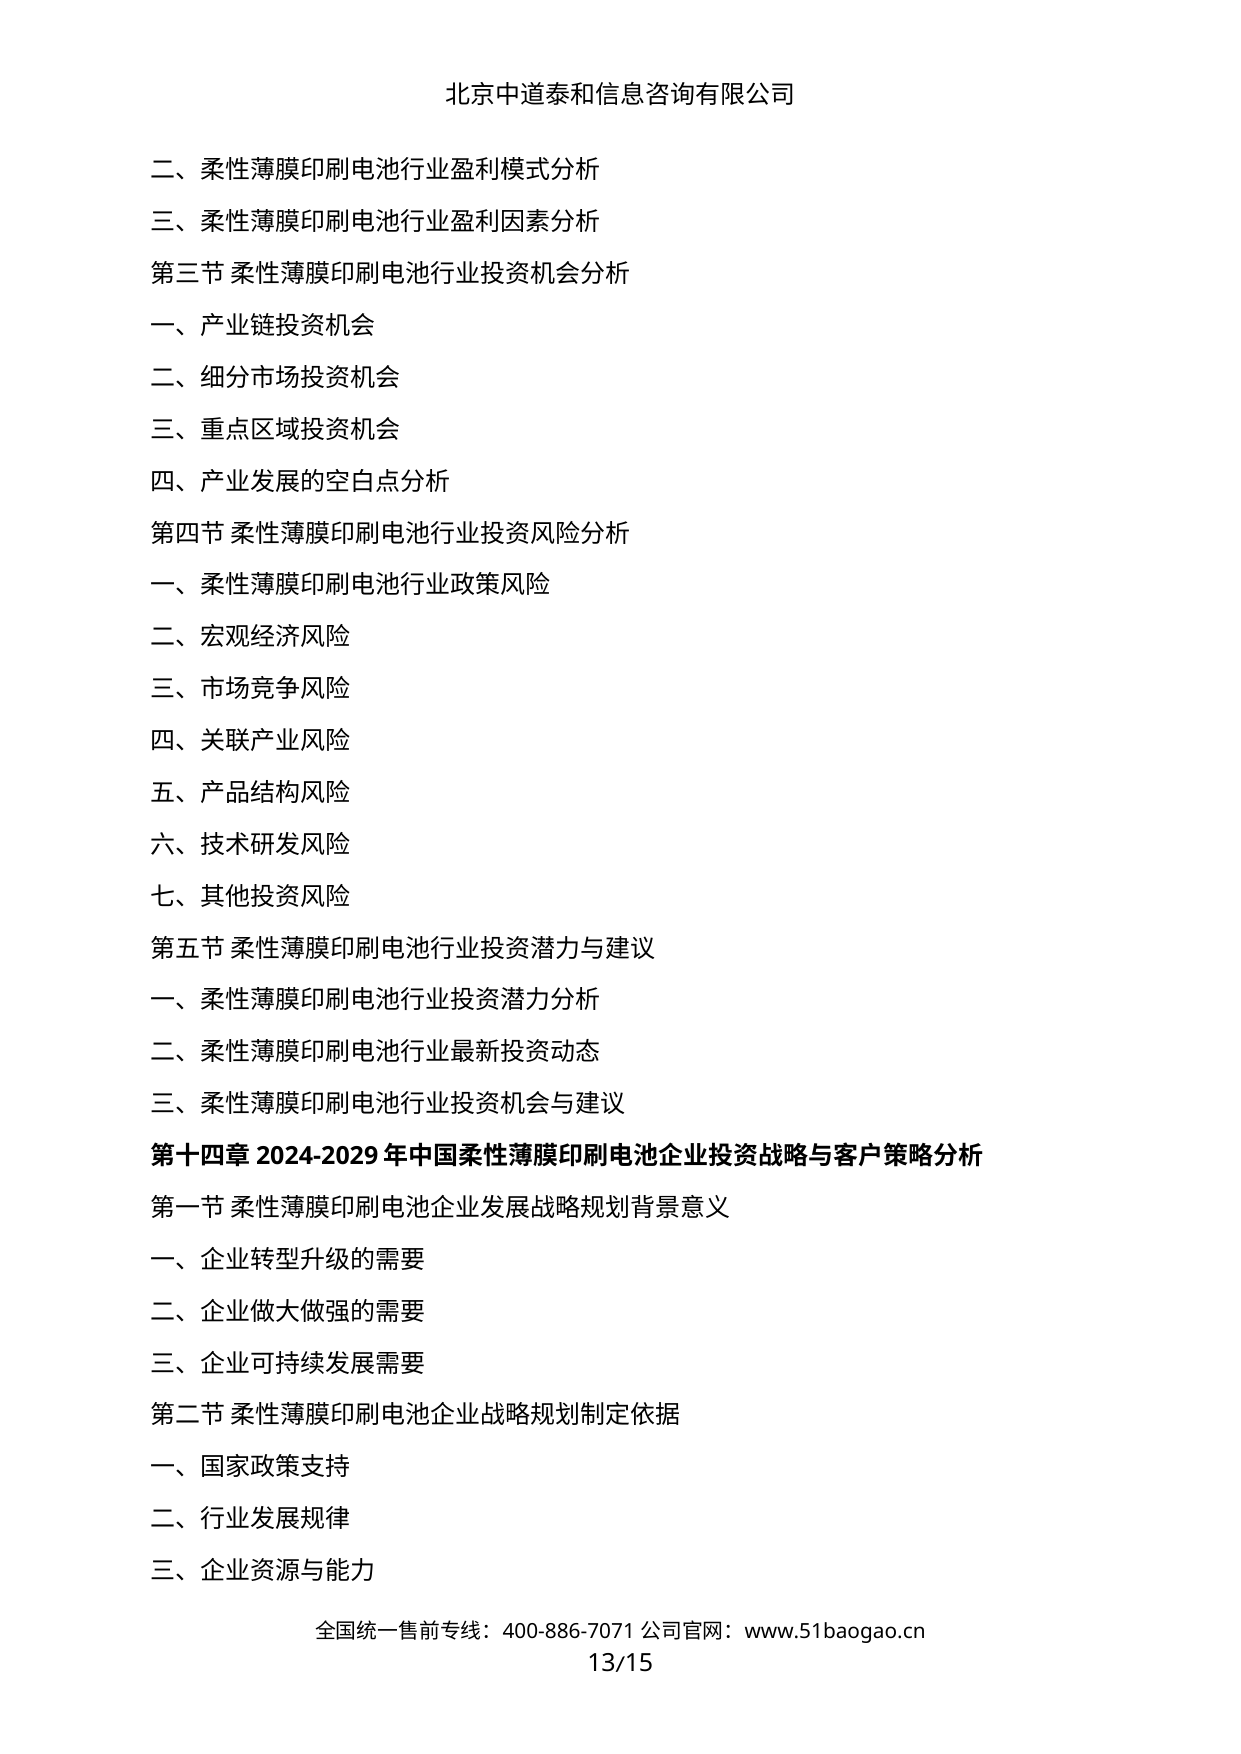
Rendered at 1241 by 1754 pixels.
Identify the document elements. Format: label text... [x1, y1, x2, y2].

text 二、宏观经济风险 [150, 617, 1090, 653]
text 一、柔性薄膜印刷电池行业政策风险 [150, 565, 1090, 601]
text 第二节 柔性薄膜印刷电池企业战略规划制定依据 [150, 1395, 1090, 1431]
text 三、重点区域投资机会 [150, 409, 1090, 446]
text 三、市场竞争风险 [150, 669, 1090, 705]
text 五、产品结构风险 [150, 772, 1090, 809]
text 第一节 柔性薄膜印刷电池企业发展战略规划背景意义 [150, 1187, 1090, 1224]
text 一、产业链投资机会 [150, 306, 1090, 342]
text 二、柔性薄膜印刷电池行业最新投资动态 [150, 1032, 1090, 1068]
text 一、柔性薄膜印刷电池行业投资潜力分析 [150, 980, 1090, 1016]
text 第三节 柔性薄膜印刷电池行业投资机会分析 [150, 254, 1090, 290]
text 第五节 柔性薄膜印刷电池行业投资潜力与建议 [150, 928, 1090, 964]
text 六、技术研发风险 [150, 824, 1090, 861]
text 三、企业资源与能力 [150, 1551, 1090, 1587]
text 三、柔性薄膜印刷电池行业投资机会与建议 [150, 1084, 1090, 1120]
text 一、国家政策支持 [150, 1447, 1090, 1483]
text 二、行业发展规律 [150, 1499, 1090, 1535]
text 二、企业做大做强的需要 [150, 1291, 1090, 1327]
text 四、关联产业风险 [150, 721, 1090, 757]
text 第四节 柔性薄膜印刷电池行业投资风险分析 [150, 513, 1090, 549]
text 二、柔性薄膜印刷电池行业盈利模式分析 [150, 150, 1090, 186]
text 四、产业发展的空白点分析 [150, 461, 1090, 497]
text 三、企业可持续发展需要 [150, 1343, 1090, 1379]
text 二、细分市场投资机会 [150, 357, 1090, 394]
text 第十四章 2024-2029年中国柔性薄膜印刷电池企业投资战略与客户策略分析 [150, 1136, 1090, 1172]
text 三、柔性薄膜印刷电池行业盈利因素分析 [150, 202, 1090, 238]
text 一、企业转型升级的需要 [150, 1239, 1090, 1276]
text 七、其他投资风险 [150, 876, 1090, 912]
